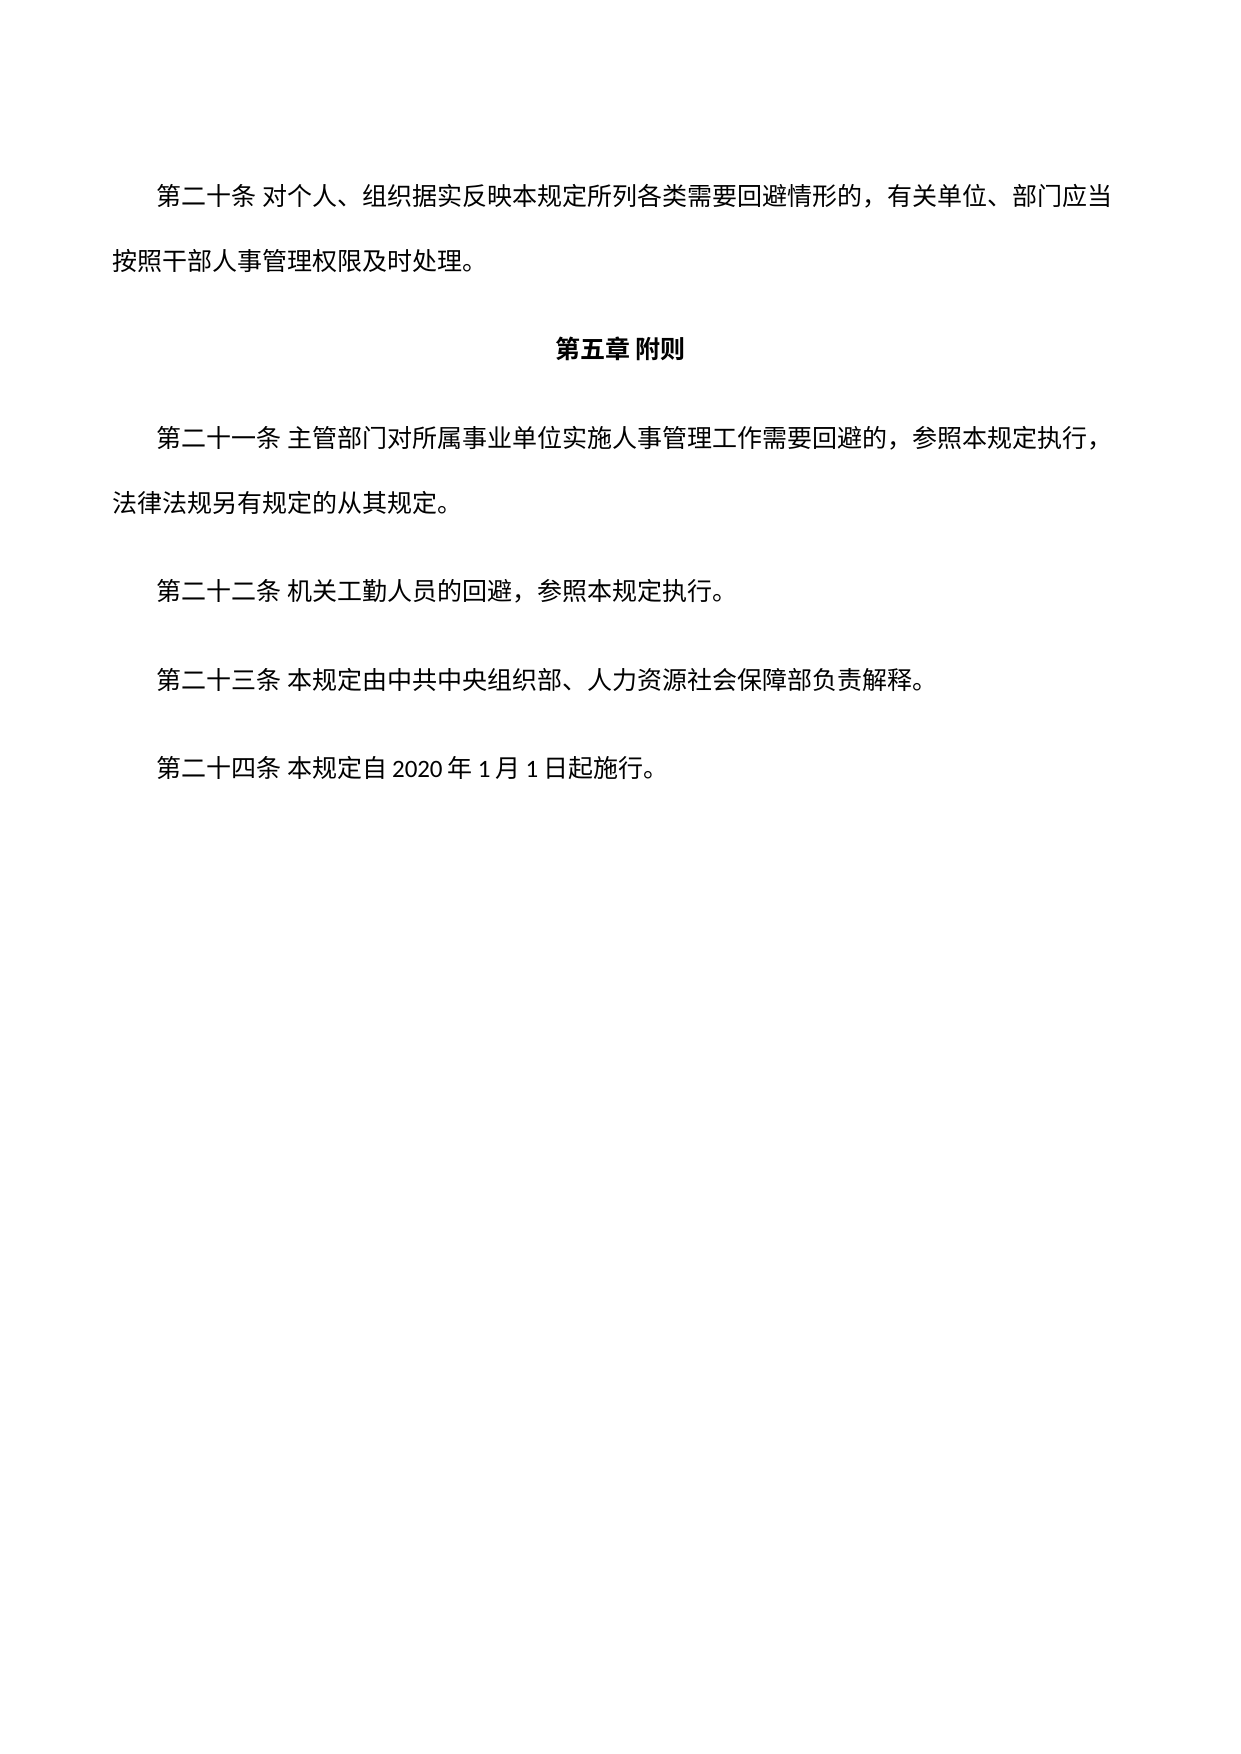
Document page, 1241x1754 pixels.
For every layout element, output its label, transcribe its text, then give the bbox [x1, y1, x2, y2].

text 第二十三条 本规定由中共中央组织部、人力资源社会保障部负责解释。 [112, 646, 1128, 711]
text 第二十二条 机关工勤人员的回避，参照本规定执行。 [112, 557, 1128, 622]
text 第五章 附则 [112, 315, 1128, 380]
text 第二十条 对个人、组织据实反映本规定所列各类需要回避情形的，有关单位、部门应当按照干部人事管理权限及时处理。 [112, 162, 1128, 292]
text 第二十四条 本规定自2020年1月1日起施行。 [112, 734, 1128, 799]
text 第二十一条 主管部门对所属事业单位实施人事管理工作需要回避的，参照本规定执行，法律法规另有规定的从其规定。 [112, 404, 1128, 534]
